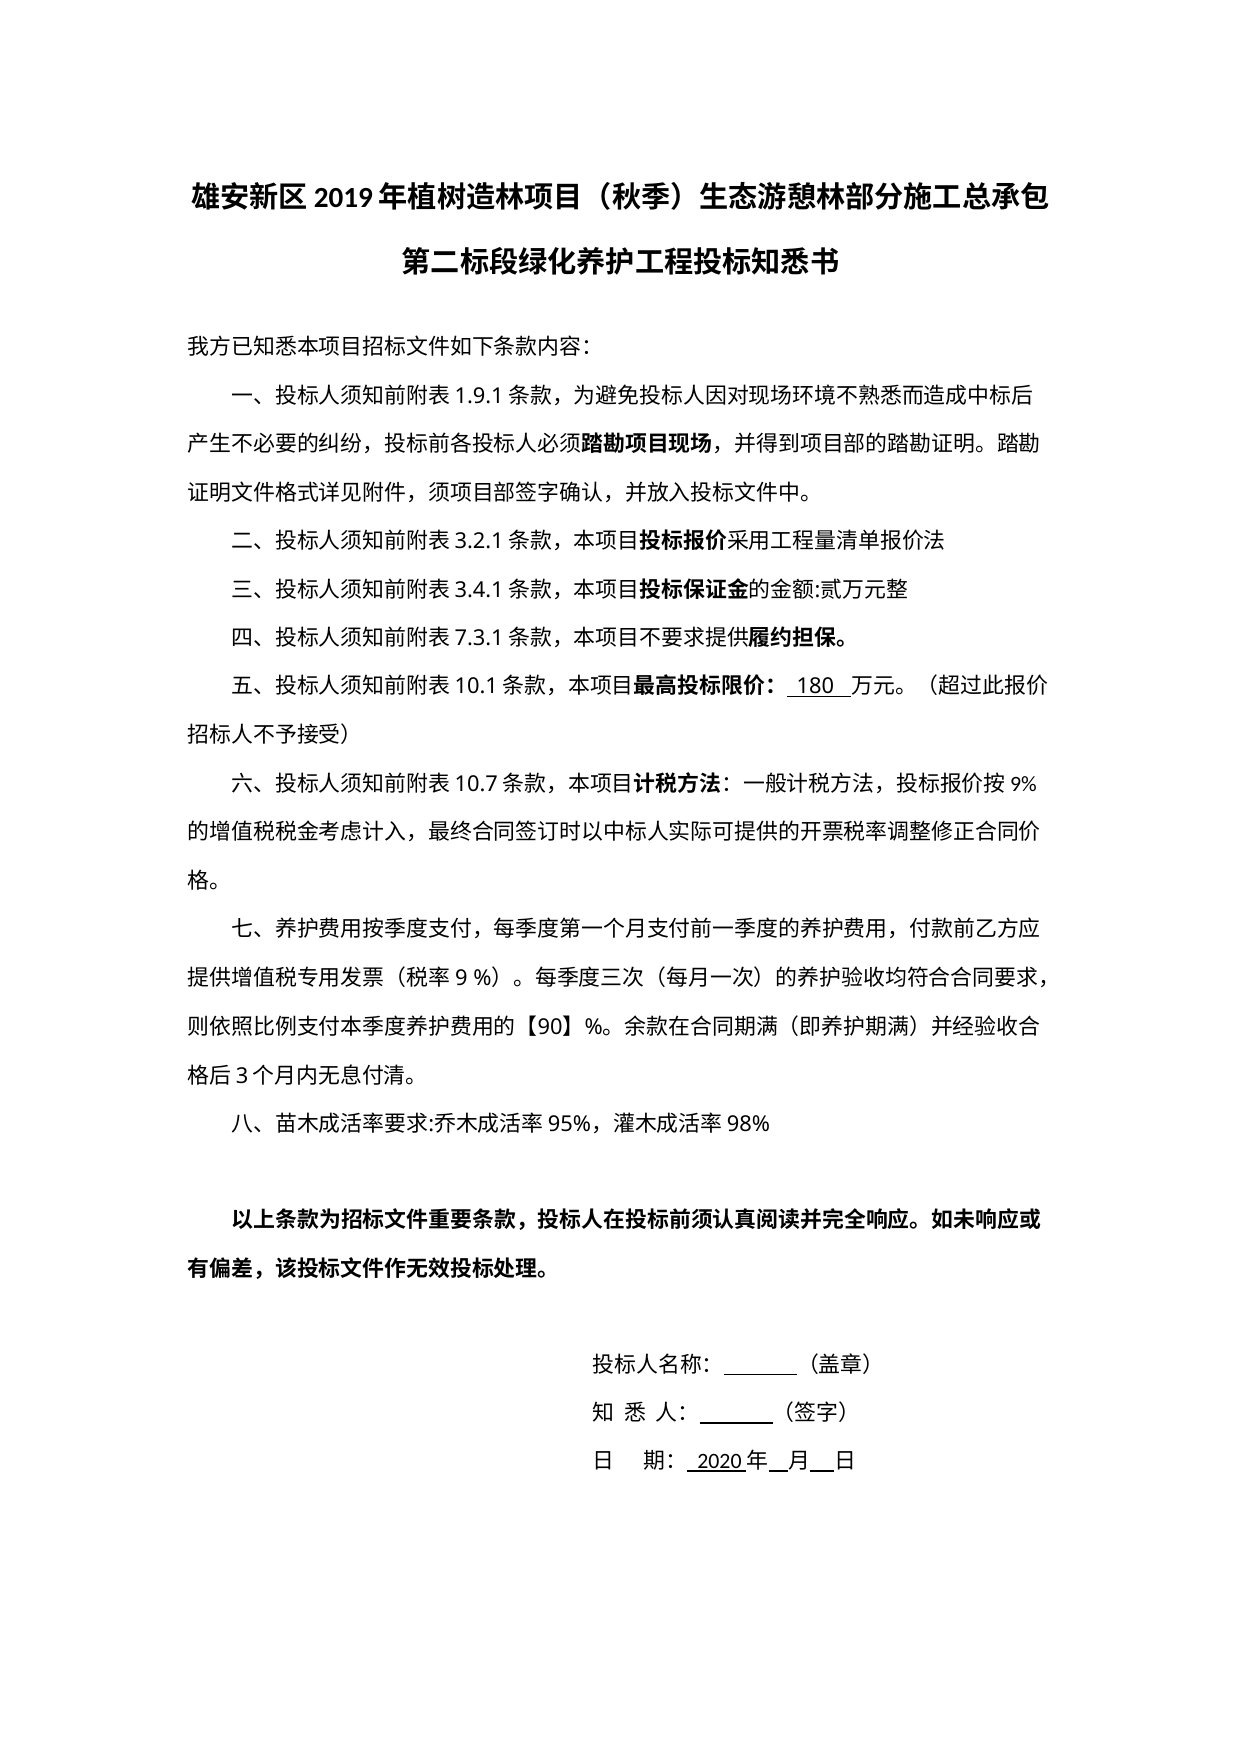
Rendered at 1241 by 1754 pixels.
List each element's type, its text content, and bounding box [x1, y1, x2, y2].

text 八、苗木成活率要求:乔木成活率95%，灌木成活率98% [187, 1106, 1053, 1138]
text 六、投标人须知前附表10.7条款，本项目计税方法：一般计税方法，投标报价按9%的增值税税金考虑计入，最终合同签订时以中标人实际可提供的开票税率调整修正合同价格。 [187, 765, 1053, 895]
text 二、投标人须知前附表3.2.1条款，本项目投标报价采用工程量清单报价法 [187, 523, 1053, 556]
text 七、养护费用按季度支付，每季度第一个月支付前一季度的养护费用，付款前乙方应提供增值税专用发票（税率 9 %）。每季度三次（每月一次）的养护验收均符合合同要求，则依照比例支付本季度养护费用的【90】%。余款在合同期满（即养护期满）并经验收合格后3个月内无息付清。 [187, 911, 1053, 1090]
text 四、投标人须知前附表7.3.1条款，本项目不要求提供履约担保。 [187, 620, 1053, 652]
text 雄安新区2019年植树造林项目（秋季）生态游憩林部分施工总承包第二标段绿化养护工程投标知悉书 [187, 162, 1053, 292]
text 一、投标人须知前附表1.9.1条款，为避免投标人因对现场环境不熟悉而造成中标后产生不必要的纠纷，投标前各投标人必须踏勘项目现场，并得到项目部的踏勘证明。踏勘证明文件格式详见附件，须项目部签字确认，并放入投标文件中。 [187, 377, 1053, 507]
text 日 期： 2020 年 月 日 [187, 1443, 1053, 1475]
text 知 悉 人： （签字） [187, 1394, 1053, 1427]
text 三、投标人须知前附表3.4.1条款，本项目投标保证金的金额:贰万元整 [187, 571, 1053, 604]
text 投标人名称： （盖章） [187, 1346, 1053, 1379]
text 我方已知悉本项目招标文件如下条款内容： [187, 329, 1053, 361]
text 五、投标人须知前附表10.1条款，本项目最高投标限价： 180 万元。（超过此报价招标人不予接受） [187, 668, 1053, 749]
text 以上条款为招标文件重要条款，投标人在投标前须认真阅读并完全响应。如未响应或有偏差，该投标文件作无效投标处理。 [187, 1201, 1053, 1283]
